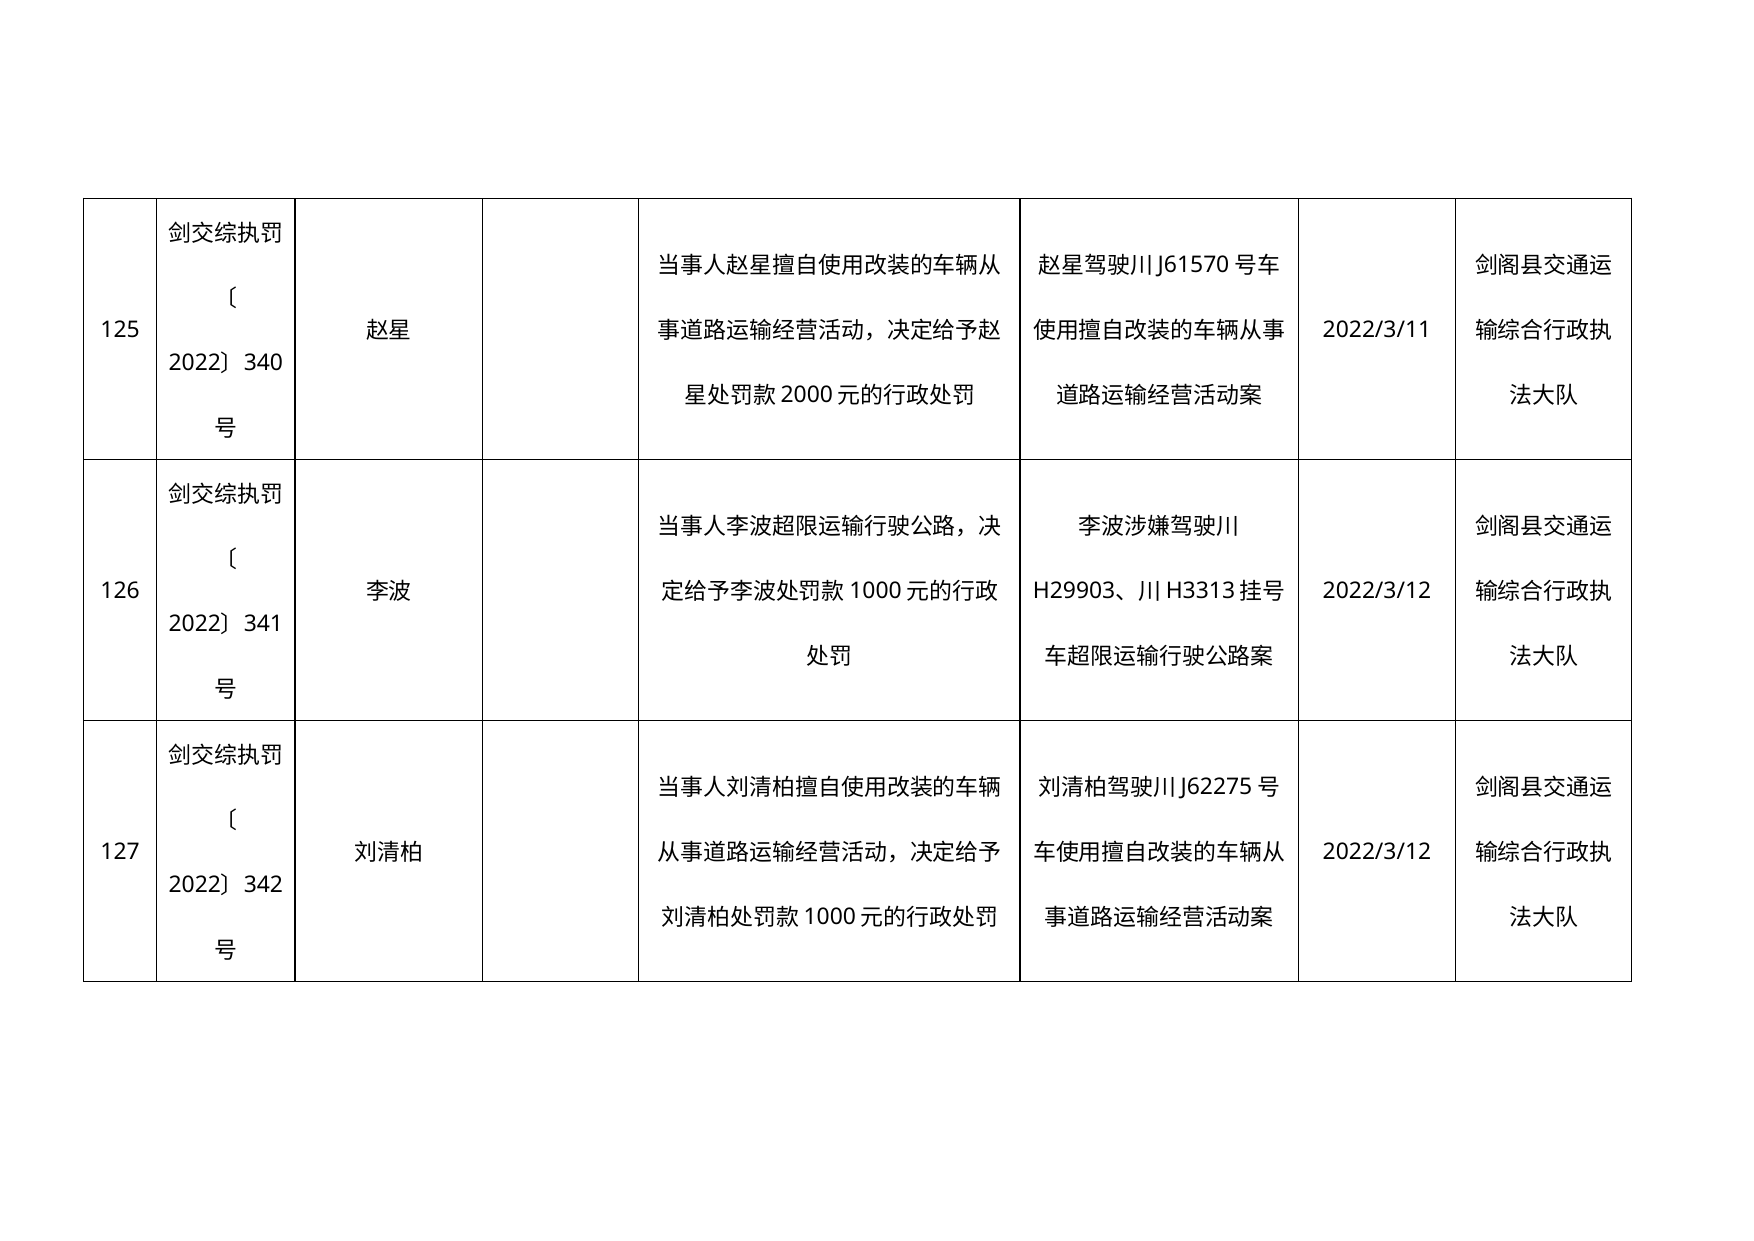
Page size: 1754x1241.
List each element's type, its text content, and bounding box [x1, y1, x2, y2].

table_cell 2022/3/11 [1299, 199, 1455, 459]
table_cell 刘清柏 [296, 721, 482, 981]
table_cell 李波涉嫌驾驶川H29903、川H3313挂号车超限运输行驶公路案 [1021, 460, 1298, 720]
table_cell 当事人李波超限运输行驶公路，决定给予李波处罚款1000元的行政处罚 [639, 460, 1019, 720]
table_cell 127 [84, 721, 156, 981]
table_cell 剑阁县交通运输综合行政执法大队 [1456, 460, 1631, 720]
table_cell 剑交综执罚〔2022〕342号 [157, 721, 294, 981]
table_cell 赵星 [296, 199, 482, 459]
table_cell 2022/3/12 [1299, 721, 1455, 981]
table_cell 当事人赵星擅自使用改装的车辆从事道路运输经营活动，决定给予赵星处罚款2000元的行政处罚 [639, 199, 1019, 459]
table_cell 125 [84, 199, 156, 459]
table_cell 126 [84, 460, 156, 720]
table_cell 剑阁县交通运输综合行政执法大队 [1456, 721, 1631, 981]
table_cell 李波 [296, 460, 482, 720]
table_cell 2022/3/12 [1299, 460, 1455, 720]
table_cell 剑交综执罚〔2022〕340号 [157, 199, 294, 459]
table_cell [483, 199, 638, 459]
table_cell 剑交综执罚〔2022〕341号 [157, 460, 294, 720]
table_cell [483, 460, 638, 720]
table_cell 刘清柏驾驶川J62275号车使用擅自改装的车辆从事道路运输经营活动案 [1021, 721, 1298, 981]
table_cell 赵星驾驶川J61570号车使用擅自改装的车辆从事道路运输经营活动案 [1021, 199, 1298, 459]
table_cell [483, 721, 638, 981]
table_cell 剑阁县交通运输综合行政执法大队 [1456, 199, 1631, 459]
table_cell 当事人刘清柏擅自使用改装的车辆从事道路运输经营活动，决定给予刘清柏处罚款1000元的行政处罚 [639, 721, 1019, 981]
